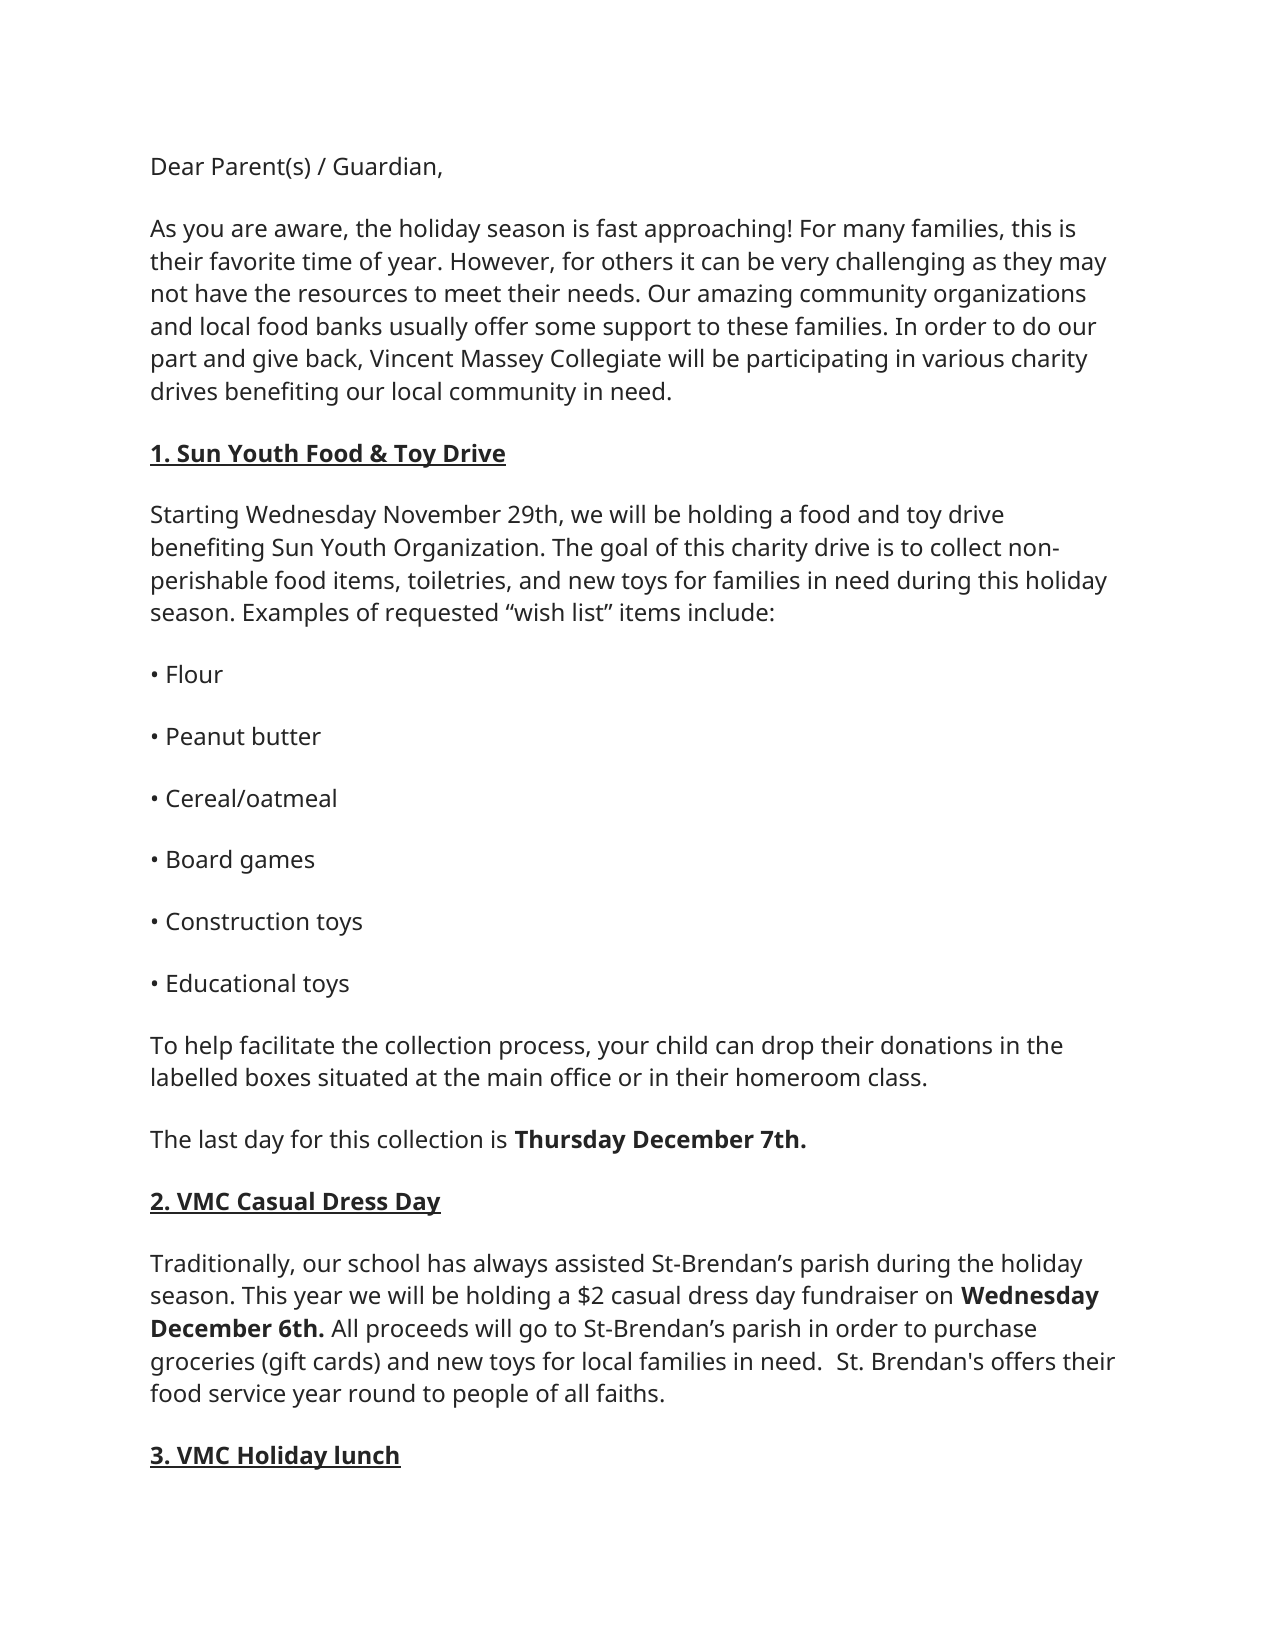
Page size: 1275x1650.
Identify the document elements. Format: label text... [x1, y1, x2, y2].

text To help facilitate the collection process, your child can drop their donations in the labelled boxes situated at the main office or in their homeroom class. [150, 1028, 1125, 1094]
text • Cereal/oatmeal [150, 781, 1125, 814]
text • Flour [150, 658, 1125, 691]
text 1. Sun Youth Food & Toy Drive [150, 437, 1125, 469]
text • Construction toys [150, 905, 1125, 938]
text Starting Wednesday November 29th, we will be holding a food and toy drive benefiting Sun Youth Organization. The goal of this charity drive is to collect non-perishable food items, toiletries, and new toys for families in need during this holiday season. Examples of requested “wish list” items include: [150, 498, 1125, 629]
text Traditionally, our school has always assisted St-Brendan’s parish during the holiday season. This year we will be holding a $2 casual dress day fundraiser on Wednesday December 6th. All proceeds will go to St-Brendan’s parish in order to purchase groceries (gift cards) and new toys for local families in need. St. Brendan's offers their food service year round to people of all faiths. [150, 1246, 1125, 1409]
text 3. VMC Holiday lunch [150, 1439, 1125, 1471]
text • Board games [150, 843, 1125, 876]
text Dear Parent(s) / Guardian, [150, 150, 1125, 183]
text 2. VMC Casual Dress Day [150, 1185, 1125, 1217]
text As you are aware, the holiday season is fast approaching! For many families, this is their favorite time of year. However, for others it can be very challenging as they may not have the resources to meet their needs. Our amazing community organizations and local food banks usually offer some support to these families. In order to do our part and give back, Vincent Massey Collegiate will be participating in various charity drives benefiting our local community in need. [150, 212, 1125, 407]
text • Educational toys [150, 967, 1125, 999]
text The last day for this collection is Thursday December 7th. [150, 1123, 1125, 1156]
text • Peanut butter [150, 720, 1125, 752]
